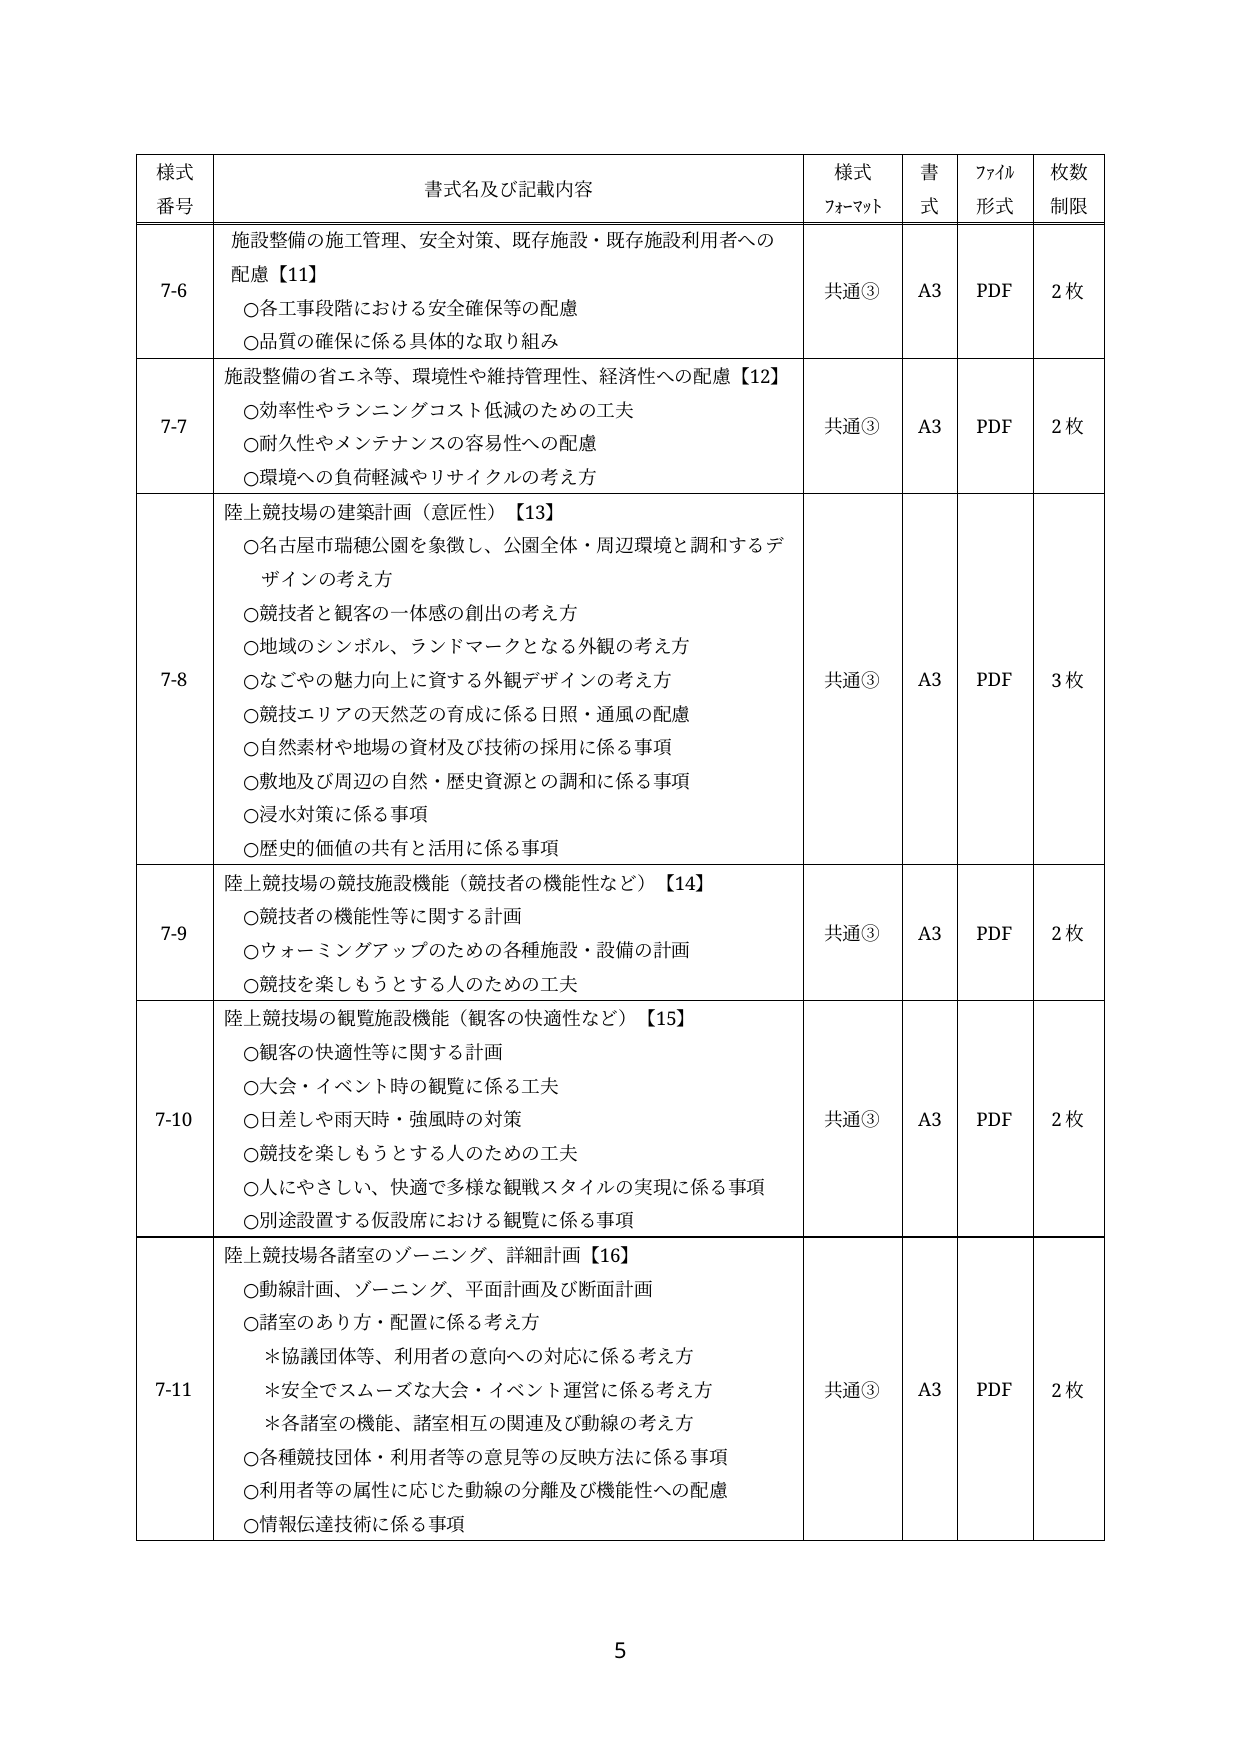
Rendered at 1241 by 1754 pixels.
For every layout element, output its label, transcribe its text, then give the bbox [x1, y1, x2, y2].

table_cell 2枚 [1034, 359, 1104, 493]
table_cell PDF [958, 1238, 1033, 1540]
table_cell 共通③ [804, 225, 902, 357]
table_cell 7-8 [137, 494, 213, 864]
table_cell PDF [958, 225, 1033, 357]
table_cell 7-6 [137, 225, 213, 357]
table_cell PDF [958, 359, 1033, 493]
table_cell 陸上競技場の競技施設機能（競技者の機能性など）【14】 ○競技者の機能性等に関する計画 ○ウォーミングアップのための各種施設・設備の計画 ○競技を楽しもうとする人のための工夫 [214, 865, 803, 1000]
table_cell 2枚 [1034, 865, 1104, 1000]
table_cell 共通③ [804, 1238, 902, 1540]
table_header ﾌｧｲﾙ 形式 [958, 155, 1033, 222]
table_cell 施設整備の施工管理、安全対策、既存施設・既存施設利用者への配慮【11】 ○各工事段階における安全確保等の配慮 ○品質の確保に係る具体的な取り組み [214, 225, 803, 357]
table_cell 7-9 [137, 865, 213, 1000]
table_cell A3 [903, 494, 957, 864]
table_cell PDF [958, 494, 1033, 864]
table_header 枚数 制限 [1034, 155, 1104, 222]
table_cell A3 [903, 225, 957, 357]
table_header 様式 ﾌｫｰﾏｯﾄ [804, 155, 902, 222]
table_cell PDF [958, 865, 1033, 1000]
table_header 様式 番号 [137, 155, 213, 222]
table_cell 3枚 [1034, 494, 1104, 864]
table_cell A3 [903, 1001, 957, 1236]
table_cell 陸上競技場の建築計画（意匠性）【13】 ○名古屋市瑞穂公園を象徴し、公園全体・周辺環境と調和するデザインの考え方 ○競技者と観客の一体感の創出の考え方 ○地域のシンボル、ランドマークとなる外観の考え方 ○なごやの魅力向上に資する外観デザインの考え方 ○競技エリアの天然芝の育成に係る日照・通風の配慮 ○自然素材や地場の資材及び技術の採用に係る事項 ○敷地及び周辺の自然・歴史資源との調和に係る事項 ○浸水対策に係る事項 ○歴史的価値の共有と活用に係る事項 [214, 494, 803, 864]
table_cell 7-10 [137, 1001, 213, 1236]
table_cell A3 [903, 359, 957, 493]
table_cell 施設整備の省エネ等、環境性や維持管理性、経済性への配慮【12】 ○効率性やランニングコスト低減のための工夫 ○耐久性やメンテナンスの容易性への配慮 ○環境への負荷軽減やリサイクルの考え方 [214, 359, 803, 493]
table_cell 共通③ [804, 359, 902, 493]
table_cell 7-7 [137, 359, 213, 493]
table_header 書式名及び記載内容 [214, 155, 803, 222]
table_cell A3 [903, 1238, 957, 1540]
table_cell 共通③ [804, 1001, 902, 1236]
table_cell 共通③ [804, 865, 902, 1000]
table_cell 陸上競技場の観覧施設機能（観客の快適性など）【15】 ○観客の快適性等に関する計画 ○大会・イベント時の観覧に係る工夫 ○日差しや雨天時・強風時の対策 ○競技を楽しもうとする人のための工夫 ○人にやさしい、快適で多様な観戦スタイルの実現に係る事項 ○別途設置する仮設席における観覧に係る事項 [214, 1001, 803, 1236]
table_cell 7-11 [137, 1238, 213, 1540]
table_cell 2枚 [1034, 1238, 1104, 1540]
table_cell 2枚 [1034, 1001, 1104, 1236]
table_header 書式 [903, 155, 957, 222]
table_cell 陸上競技場各諸室のゾーニング、詳細計画【16】 ○動線計画、ゾーニング、平面計画及び断面計画 ○諸室のあり方・配置に係る考え方 ＊協議団体等、利用者の意向への対応に係る考え方 ＊安全でスムーズな大会・イベント運営に係る考え方 ＊各諸室の機能、諸室相互の関連及び動線の考え方 ○各種競技団体・利用者等の意見等の反映方法に係る事項 ○利用者等の属性に応じた動線の分離及び機能性への配慮 ○情報伝達技術に係る事項 [214, 1238, 803, 1540]
table_cell A3 [903, 865, 957, 1000]
table_cell PDF [958, 1001, 1033, 1236]
table_cell 共通③ [804, 494, 902, 864]
table_cell 2枚 [1034, 225, 1104, 357]
